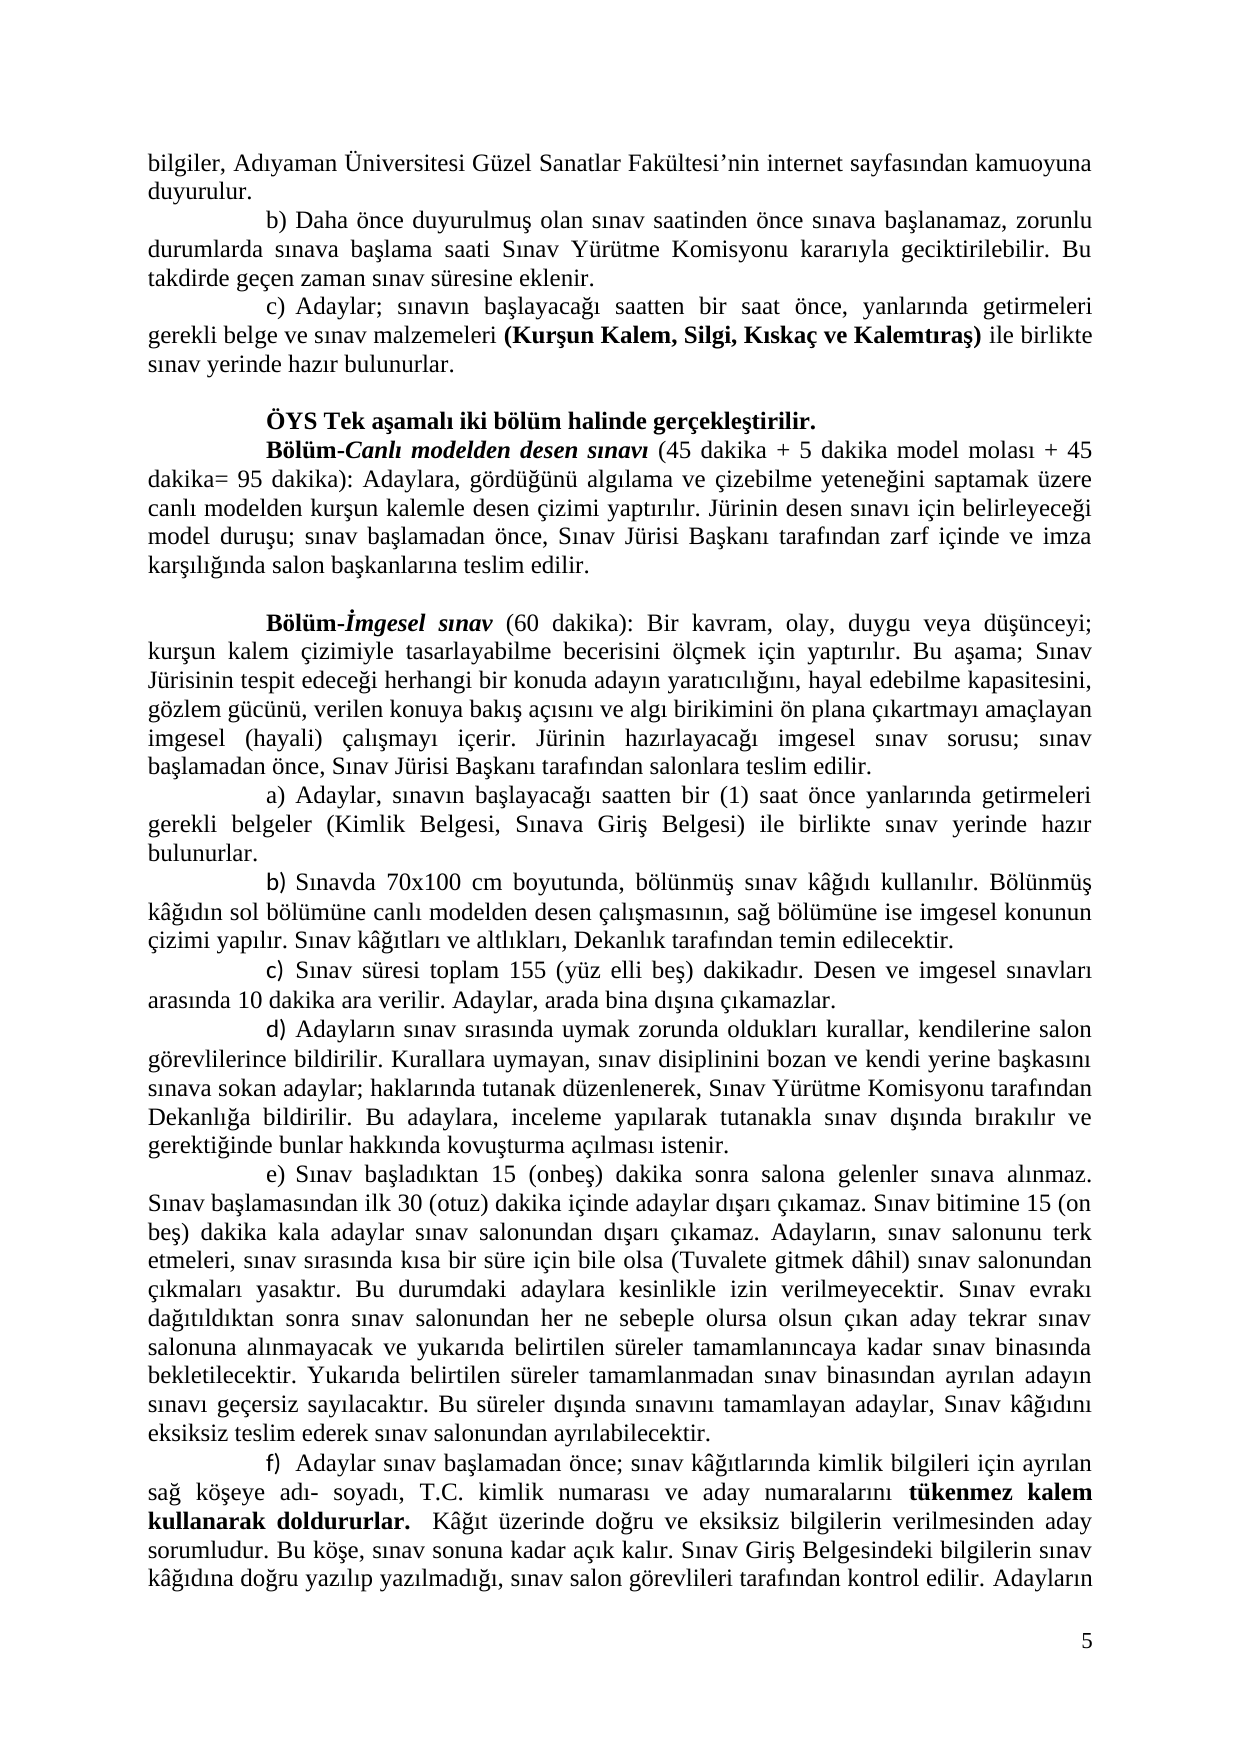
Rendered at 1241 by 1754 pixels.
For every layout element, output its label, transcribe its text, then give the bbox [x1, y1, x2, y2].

list Adayların sınav sırasında uymak zorunda oldukları kurallar, kendilerine salon görevlilerince bildirilir. Kurallara uymayan, sınav disiplinini bozan ve kendi yerine başkasını sınava sokan adaylar; haklarında tutanak düzenlenerek, Sınav Yürütme Komisyonu tarafından Dekanlığa bildirilir. Bu adaylara, inceleme yapılarak tutanakla sınav dışında bırakılır ve gerektiğinde bunlar hakkında kovuşturma açılması istenir. [148, 1014, 1093, 1159]
text ÖYS Tek aşamalı iki bölüm halinde gerçekleştirilir. [148, 406, 1093, 435]
list Adaylar; sınavın başlayacağı saatten bir saat önce, yanlarında getirmeleri gerekli belge ve sınav malzemeleri (Kurşun Kalem, Silgi, Kıskaç ve Kalemtıraş) ile birlikte sınav yerinde hazır bulunurlar. [148, 291, 1093, 378]
list Sınav süresi toplam 155 (yüz elli beş) dakikadır. Desen ve imgesel sınavları arasında 10 dakika ara verilir. Adaylar, arada bina dışına çıkamazlar. [148, 954, 1093, 1014]
list Adaylar, sınavın başlayacağı saatten bir (1) saat önce yanlarında getirmeleri gerekli belgeler (Kimlik Belgesi, Sınava Giriş Belgesi) ile birlikte sınav yerinde hazır bulunurlar. [148, 780, 1093, 866]
text Bölüm-İmgesel sınav (60 dakika): Bir kavram, olay, duygu veya düşünceyi; kurşun kalem çizimiyle tasarlayabilme becerisini ölçmek için yaptırılır. Bu aşama; Sınav Jürisinin tespit edeceği herhangi bir konuda adayın yaratıcılığını, hayal edebilme kapasitesini, gözlem gücünü, verilen konuya bakış açısını ve algı birikimini ön plana çıkartmayı amaçlayan imgesel (hayali) çalışmayı içerir. Jürinin hazırlayacağı imgesel sınav sorusu; sınav başlamadan önce, Sınav Jürisi Başkanı tarafından salonlara teslim edilir. [148, 608, 1093, 780]
list Daha önce duyurulmuş olan sınav saatinden önce sınava başlanamaz, zorunlu durumlarda sınava başlama saati Sınav Yürütme Komisyonu kararıyla geciktirilebilir. Bu takdirde geçen zaman sınav süresine eklenir. [148, 205, 1093, 291]
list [148, 1447, 1093, 1592]
text Bölüm-Canlı modelden desen sınavı (45 dakika + 5 dakika model molası + 45 dakika= 95 dakika): Adaylara, gördüğünü algılama ve çizebilme yeteneğini saptamak üzere canlı modelden kurşun kalemle desen çizimi yaptırılır. Jürinin desen sınavı için belirleyeceği model duruşu; sınav başlamadan önce, Sınav Jürisi Başkanı tarafından zarf içinde ve imza karşılığında salon başkanlarına teslim edilir. [148, 435, 1093, 579]
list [148, 148, 1093, 205]
list Sınav başladıktan 15 (onbeş) dakika sonra salona gelenler sınava alınmaz. Sınav başlamasından ilk 30 (otuz) dakika içinde adaylar dışarı çıkamaz. Sınav bitimine 15 (on beş) dakika kala adaylar sınav salonundan dışarı çıkamaz. Adayların, sınav salonunu terk etmeleri, sınav sırasında kısa bir süre için bile olsa (Tuvalete gitmek dâhil) sınav salonundan çıkmaları yasaktır. Bu durumdaki adaylara kesinlikle izin verilmeyecektir. Sınav evrakı dağıtıldıktan sonra sınav salonundan her ne sebeple olursa olsun çıkan aday tekrar sınav salonuna alınmayacak ve yukarıda belirtilen süreler tamamlanıncaya kadar sınav binasında bekletilecektir. Yukarıda belirtilen süreler tamamlanmadan sınav binasından ayrılan adayın sınavı geçersiz sayılacaktır. Bu süreler dışında sınavını tamamlayan adaylar, Sınav kâğıdını eksiksiz teslim ederek sınav salonundan ayrılabilecektir. [148, 1159, 1093, 1447]
list Sınavda 70x100 cm boyutunda, bölünmüş sınav kâğıdı kullanılır. Bölünmüş kâğıdın sol bölümüne canlı modelden desen çalışmasının, sağ bölümüne ise imgesel konunun çizimi yapılır. Sınav kâğıtları ve altlıkları, Dekanlık tarafından temin edilecektir. [148, 866, 1093, 954]
